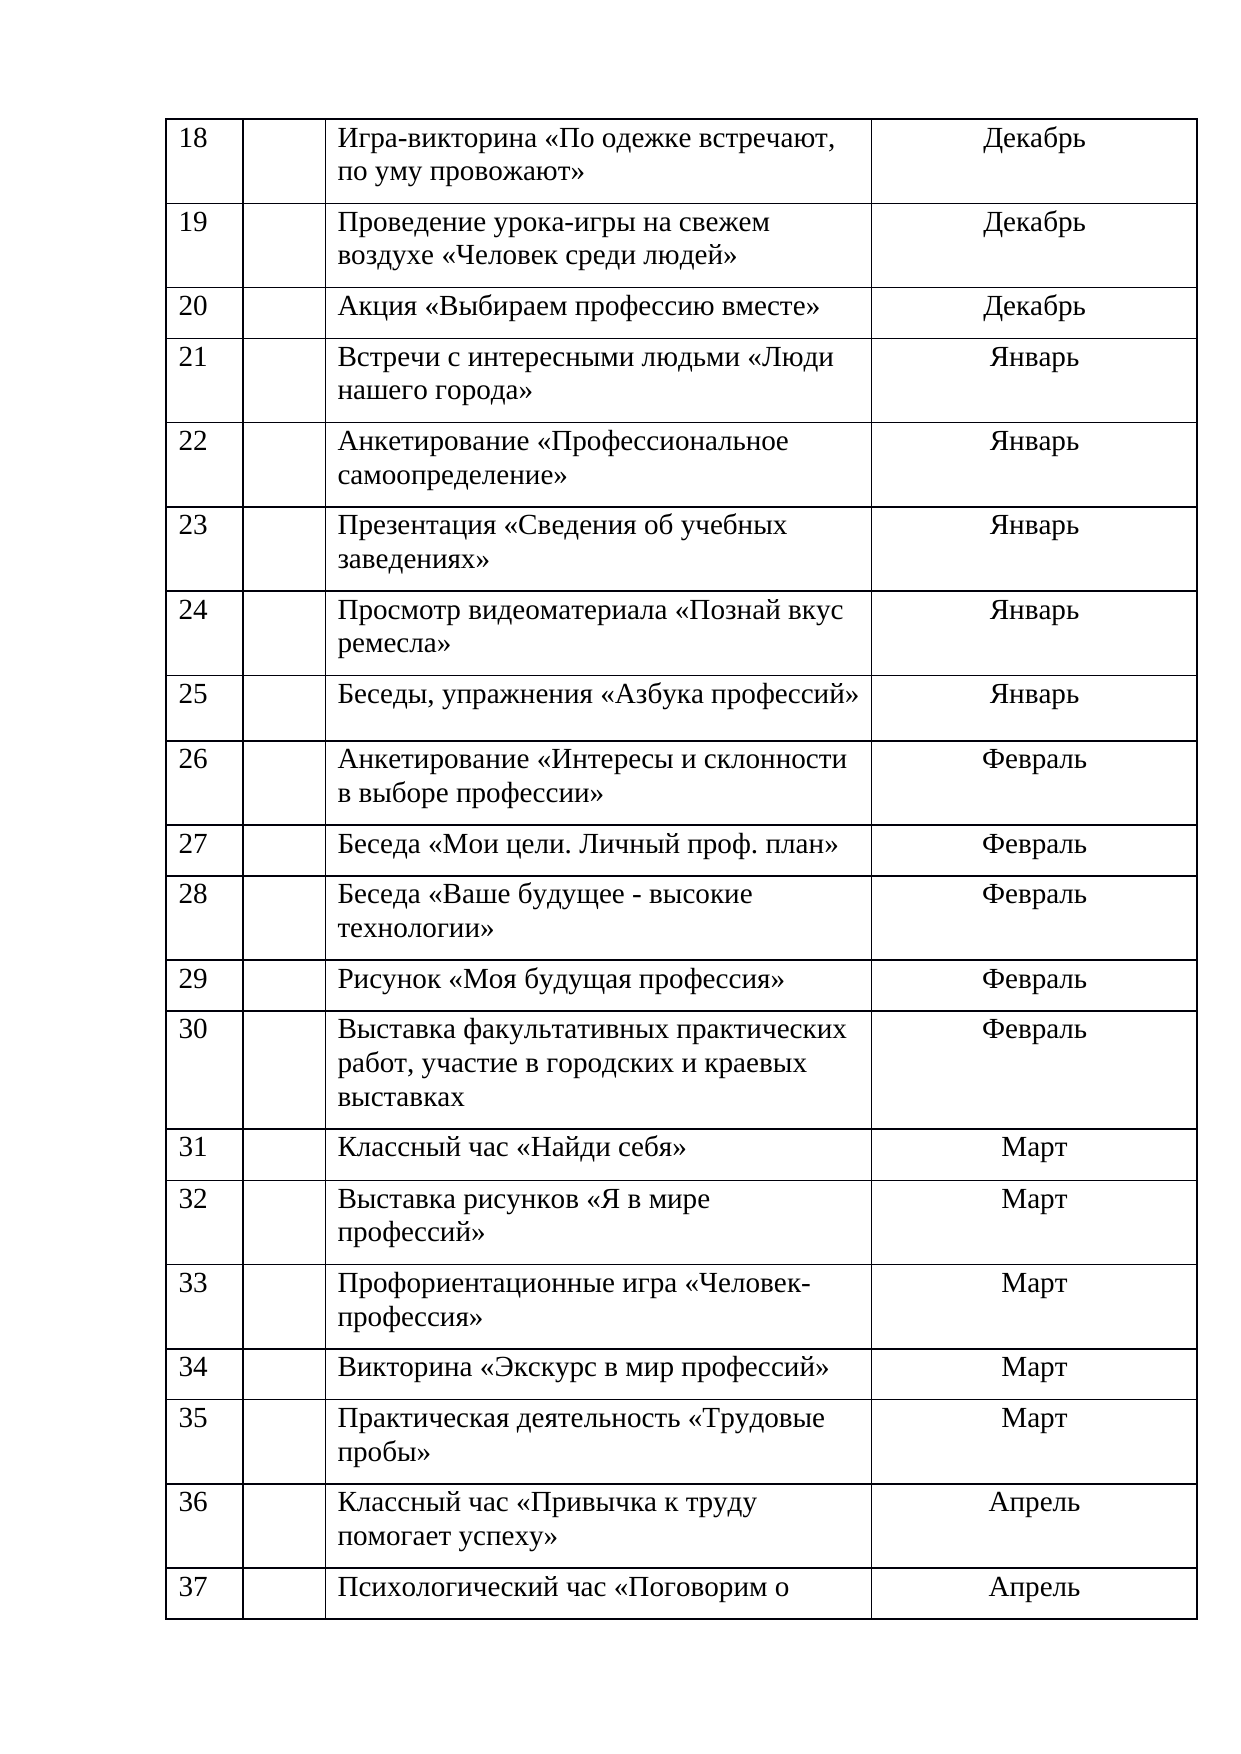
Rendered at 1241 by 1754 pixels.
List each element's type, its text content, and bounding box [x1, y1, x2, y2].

table_cell [244, 423, 325, 506]
table_cell 20 [167, 288, 242, 337]
table_cell Январь [872, 508, 1196, 590]
table_cell 23 [167, 508, 242, 590]
table_cell [244, 676, 325, 740]
table_cell Классный час «Привычка к труду помогает успеху» [326, 1485, 871, 1567]
table_cell Выставка факультативных практических работ, участие в городских и краевых выставках [326, 1012, 871, 1128]
table_cell 25 [167, 676, 242, 740]
table_cell Январь [872, 423, 1196, 506]
table_cell Январь [872, 676, 1196, 740]
table_cell Январь [872, 339, 1196, 422]
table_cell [326, 1569, 871, 1618]
table_cell Акция «Выбираем профессию вместе» [326, 288, 871, 337]
table_cell Декабрь [872, 120, 1196, 202]
table_cell Февраль [872, 877, 1196, 959]
table_cell Профориентационные игра «Человек-профессия» [326, 1265, 871, 1348]
table_cell Беседа «Ваше будущее - высокие технологии» [326, 877, 871, 959]
table_cell 36 [167, 1485, 242, 1567]
table_cell 22 [167, 423, 242, 506]
table_cell 30 [167, 1012, 242, 1128]
table_cell 29 [167, 961, 242, 1010]
table_cell Проведение урока-игры на свежем воздухе «Человек среди людей» [326, 204, 871, 287]
table_cell Февраль [872, 742, 1196, 824]
table_cell Февраль [872, 961, 1196, 1010]
table_cell Декабрь [872, 204, 1196, 287]
table_cell [244, 592, 325, 674]
table_cell Просмотр видеоматериала «Познай вкус ремесла» [326, 592, 871, 674]
table_cell Февраль [872, 826, 1196, 875]
table_cell 18 [167, 120, 242, 202]
table_cell Март [872, 1130, 1196, 1179]
table_cell Апрель [872, 1485, 1196, 1567]
table_cell Февраль [872, 1012, 1196, 1128]
table_cell [244, 961, 325, 1010]
table_cell 27 [167, 826, 242, 875]
table_cell Рисунок «Моя будущая профессия» [326, 961, 871, 1010]
table_cell Беседа «Мои цели. Личный проф. план» [326, 826, 871, 875]
table_cell [244, 204, 325, 287]
table_cell [244, 1400, 325, 1483]
table_cell [244, 1569, 325, 1618]
table_cell Викторина «Экскурс в мир профессий» [326, 1350, 871, 1399]
table_cell 24 [167, 592, 242, 674]
table_cell [244, 120, 325, 202]
table_cell 37 [167, 1569, 242, 1618]
table_cell Март [872, 1265, 1196, 1348]
table_cell Беседы, упражнения «Азбука профессий» [326, 676, 871, 740]
table_cell Апрель [872, 1569, 1196, 1618]
table_cell [244, 1485, 325, 1567]
table_cell [244, 1265, 325, 1348]
table_cell 34 [167, 1350, 242, 1399]
table_cell 26 [167, 742, 242, 824]
table_cell 31 [167, 1130, 242, 1179]
table_cell Классный час «Найди себя» [326, 1130, 871, 1179]
table_cell [244, 1181, 325, 1264]
table_cell Выставка рисунков «Я в мире профессий» [326, 1181, 871, 1264]
table_cell 21 [167, 339, 242, 422]
table_cell [244, 826, 325, 875]
table_cell [244, 288, 325, 337]
table_cell Встречи с интересными людьми «Люди нашего города» [326, 339, 871, 422]
table_cell [244, 339, 325, 422]
table_cell [244, 508, 325, 590]
table_cell Март [872, 1181, 1196, 1264]
table_cell 19 [167, 204, 242, 287]
table_cell 28 [167, 877, 242, 959]
table_cell Анкетирование «Профессиональное самоопределение» [326, 423, 871, 506]
table_cell Практическая деятельность «Трудовые пробы» [326, 1400, 871, 1483]
table_cell [244, 742, 325, 824]
table_cell 35 [167, 1400, 242, 1483]
table_cell [244, 1130, 325, 1179]
table_cell 32 [167, 1181, 242, 1264]
table_cell Март [872, 1350, 1196, 1399]
table_cell Презентация «Сведения об учебных заведениях» [326, 508, 871, 590]
table_cell [244, 1012, 325, 1128]
table_cell Декабрь [872, 288, 1196, 337]
table_cell Игра-викторина «По одежке встречают, по уму провожают» [326, 120, 871, 202]
table_cell [244, 877, 325, 959]
table_cell Анкетирование «Интересы и склонности в выборе профессии» [326, 742, 871, 824]
table_cell [244, 1350, 325, 1399]
table_cell 33 [167, 1265, 242, 1348]
table_cell Март [872, 1400, 1196, 1483]
table_cell Январь [872, 592, 1196, 674]
